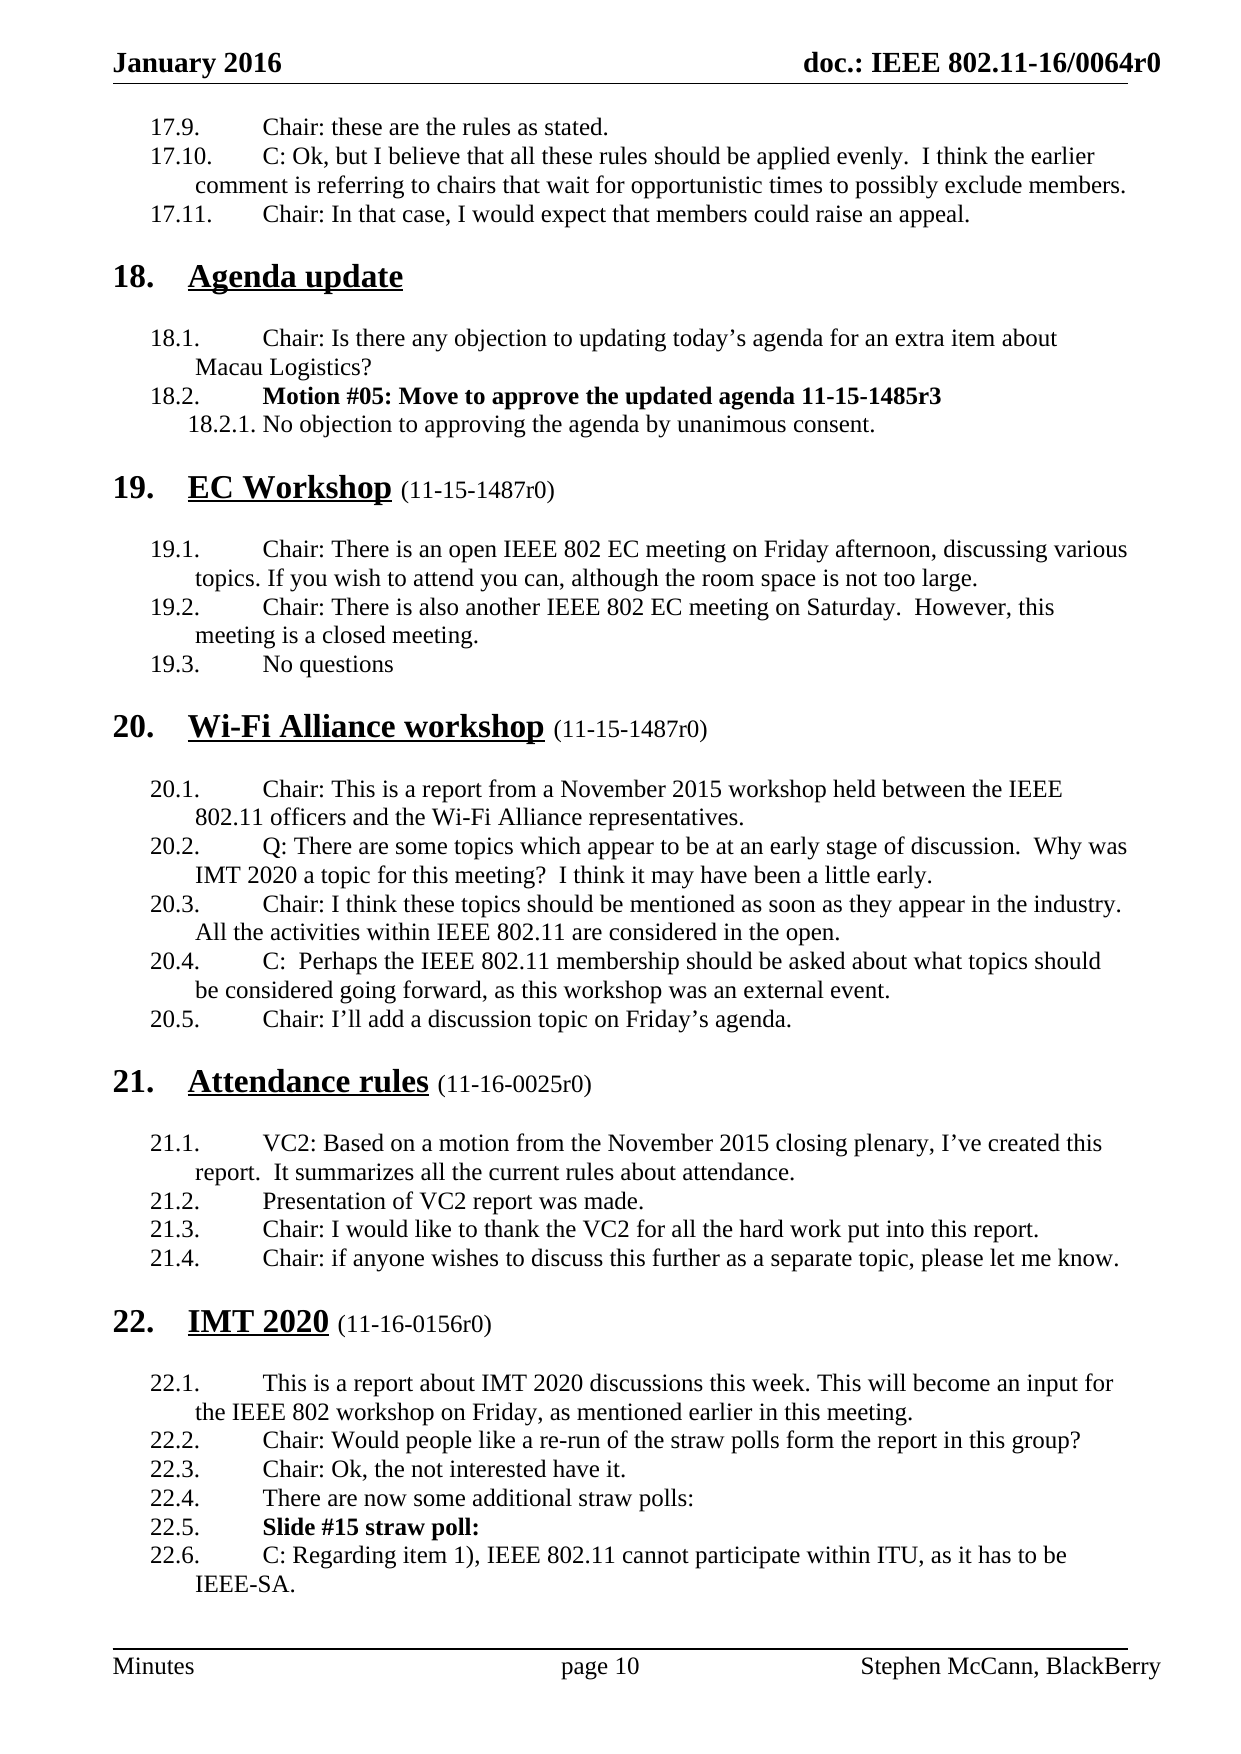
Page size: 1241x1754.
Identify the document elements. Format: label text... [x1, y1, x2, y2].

list Chair: There is an open IEEE 802 EC meeting on Friday afternoon, discussing various topics. If you wish to attend you can, although the room space is not too large. [150, 534, 1128, 592]
list No objection to approving the agenda by unanimous consent. [187, 409, 1128, 438]
list Chair: I’ll add a discussion topic on Friday’s agenda. [150, 1004, 1128, 1032]
list Chair: Would people like a re-run of the straw polls form the report in this group? [150, 1425, 1128, 1454]
list C: Ok, but I believe that all these rules should be applied evenly. I think the earlier comment is referring to chairs that wait for opportunistic times to possibly exclude members. [150, 141, 1128, 199]
list Wi-Fi Alliance workshop (11-15-1487r0) [112, 707, 1128, 745]
list Slide #15 straw poll: [150, 1512, 1128, 1540]
list Chair: Ok, the not interested have it. [150, 1454, 1128, 1483]
list IMT 2020 (11-16-0156r0) [112, 1301, 1128, 1339]
list VC2: Based on a motion from the November 2015 closing plenary, I’ve created this report. It summarizes all the current rules about attendance. [150, 1128, 1128, 1186]
list EC Workshop (11-15-1487r0) [112, 467, 1128, 505]
list Motion #05: Move to approve the updated agenda 11-15-1485r3 [150, 381, 1128, 409]
list This is a report about IMT 2020 discussions this week. This will become an input for the IEEE 802 workshop on Friday, as mentioned earlier in this meeting. [150, 1368, 1128, 1425]
list C: Regarding item 1), IEEE 802.11 cannot participate within ITU, as it has to be IEEE-SA. [150, 1540, 1128, 1598]
list Chair: Is there any objection to updating today’s agenda for an extra item about Macau Logistics? [150, 323, 1128, 381]
list Attendance rules (11-16-0025r0) [112, 1061, 1128, 1099]
list Chair: I would like to thank the VC2 for all the hard work put into this report. [150, 1214, 1128, 1243]
list C: Perhaps the IEEE 802.11 membership should be asked about what topics should be considered going forward, as this workshop was an external event. [150, 946, 1128, 1004]
list Chair: if anyone wishes to discuss this further as a separate topic, please let me know. [150, 1243, 1128, 1272]
list Q: There are some topics which appear to be at an early stage of discussion. Why was IMT 2020 a topic for this meeting? I think it may have been a little early. [150, 831, 1128, 889]
list There are now some additional straw polls: [150, 1483, 1128, 1512]
list No questions [150, 649, 1128, 678]
list Agenda update [112, 256, 1128, 294]
list Chair: In that case, I would expect that members could raise an appeal. [150, 199, 1128, 227]
list Chair: This is a report from a November 2015 workshop held between the IEEE 802.11 officers and the Wi-Fi Alliance representatives. [150, 774, 1128, 831]
list Chair: I think these topics should be mentioned as soon as they appear in the industry. All the activities within IEEE 802.11 are considered in the open. [150, 889, 1128, 946]
list Presentation of VC2 report was made. [150, 1186, 1128, 1214]
list Chair: There is also another IEEE 802 EC meeting on Saturday. However, this meeting is a closed meeting. [150, 592, 1128, 649]
list Chair: these are the rules as stated. [150, 112, 1128, 141]
